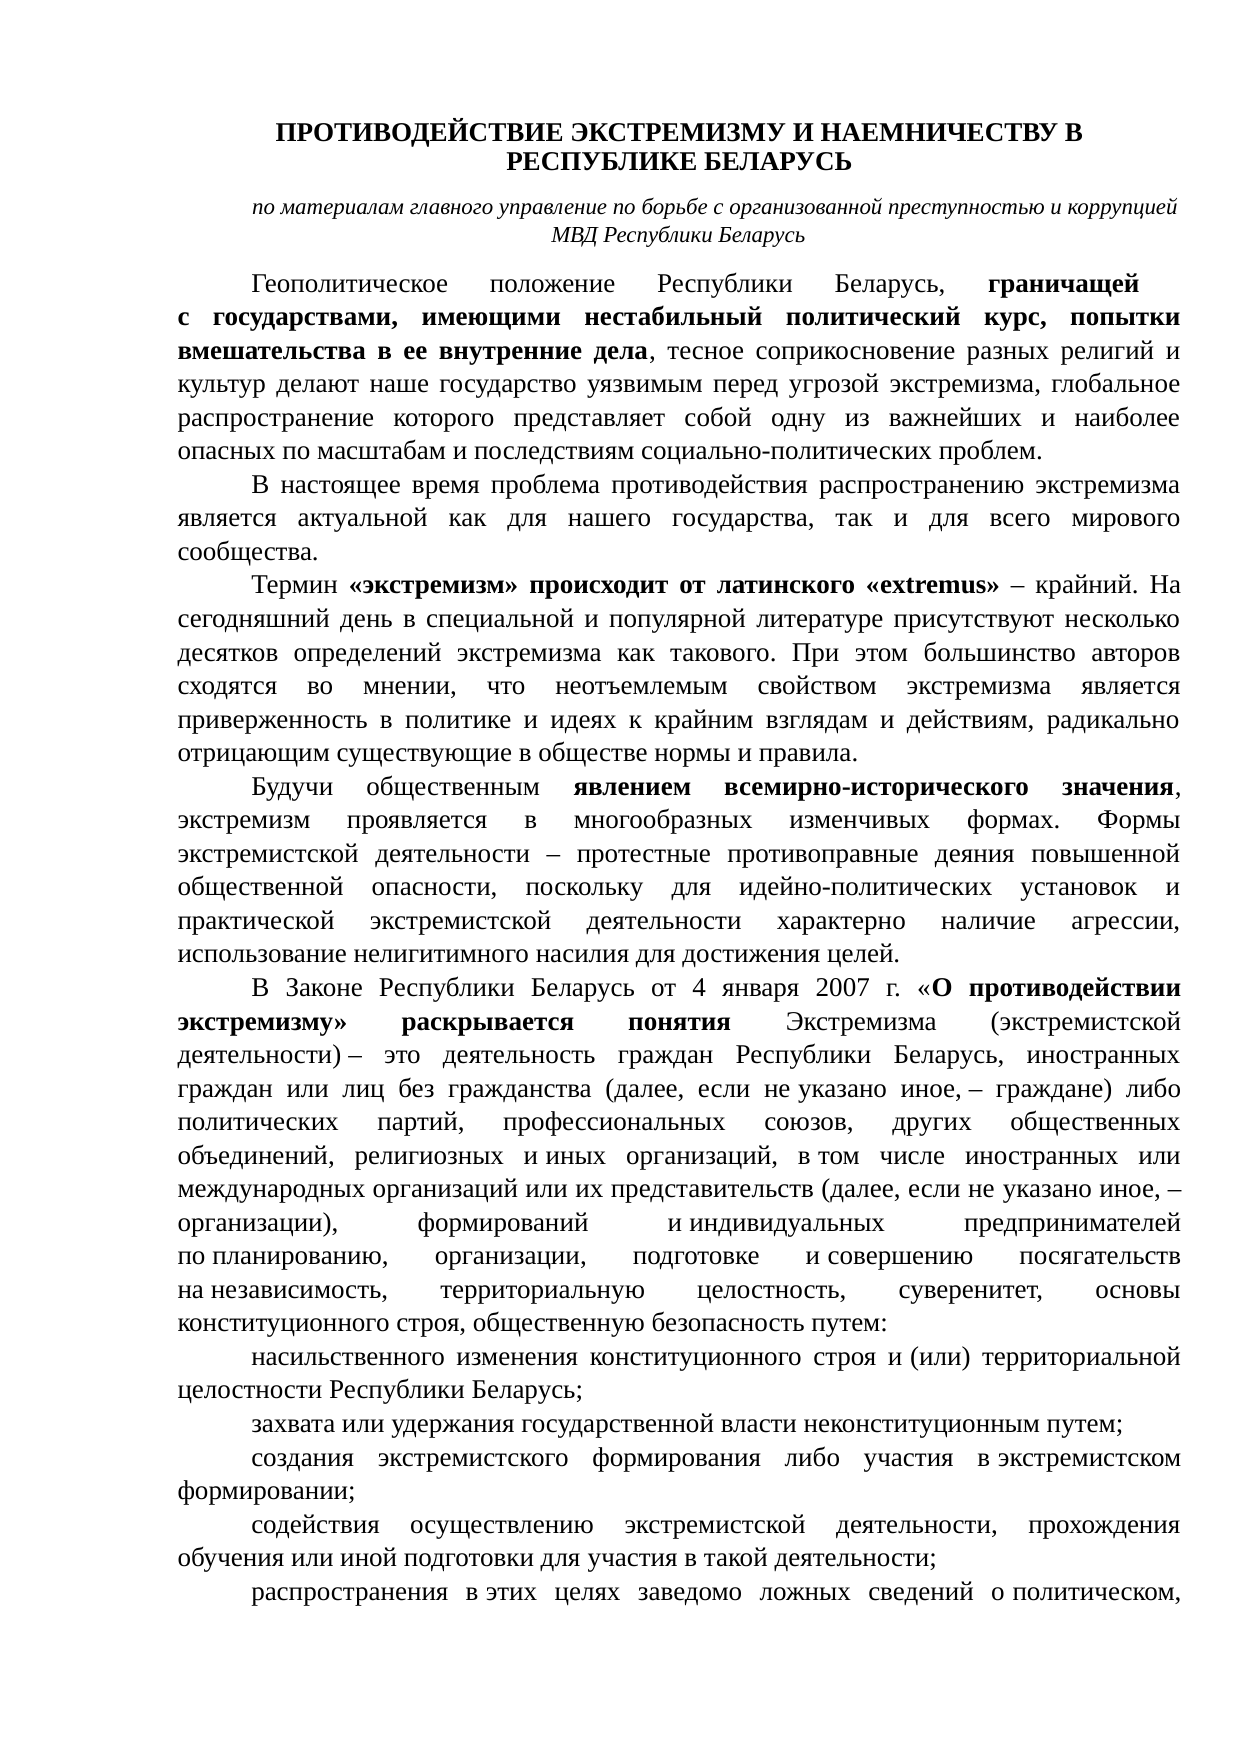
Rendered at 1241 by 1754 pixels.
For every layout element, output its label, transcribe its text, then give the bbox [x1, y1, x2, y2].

text Термин «экстремизм» происходит от латинского «extremus» – крайний. На сегодняшний день в специальной и популярной литературе присутствуют несколько десятков определений экстремизма как такового. При этом большинство авторов сходятся во мнении, что неотъемлемым свойством экстремизма является приверженность в политике и идеях к крайним взглядам и действиям, радикально отрицающим существующие в обществе нормы и правила. [177, 568, 1181, 767]
text В настоящее время проблема противодействия распространению экстремизма является актуальной как для нашего государства, так и для всего мирового сообщества. [177, 468, 1181, 566]
text насильственного изменения конституционного строя и (или) территориальной целостности Республики Беларусь; [177, 1340, 1181, 1405]
text создания экстремистского формирования либо участия в экстремистском формировании; [177, 1441, 1181, 1505]
text Геополитическое положение Республики Беларусь, граничащей с государствами, имеющими нестабильный политический курс, попытки вмешательства в ее внутренние дела, тесное соприкосновение разных религий и культур делают наше государство уязвимым перед угрозой экстремизма, глобальное распространение которого представляет собой одну из важнейших и наиболее опасных по масштабам и последствиям социально-политических проблем. [177, 267, 1181, 466]
text захвата или удержания государственной власти неконституционным путем; [177, 1407, 1181, 1438]
text по материалам главного управление по борьбе с организованной преступностью и коррупцией МВД Республики Беларусь [177, 193, 1181, 248]
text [177, 1575, 1181, 1606]
text содействия осуществлению экстремистской деятельности, прохождения обучения или иной подготовки для участия в такой деятельности; [177, 1508, 1181, 1572]
text В Законе Республики Беларусь от 4 января 2007 г. «О противодействии экстремизму» раскрывается понятия Экстремизма (экстремистской деятельности) – это деятельность граждан Республики Беларусь, иностранных граждан или лиц без гражданства (далее, если не указано иное, – граждане) либо политических партий, профессиональных союзов, других общественных объединений, религиозных и иных организаций, в том числе иностранных или международных организаций или их представительств (далее, если не указано иное, – организации), формирований и индивидуальных предпринимателей по планированию, организации, подготовке и совершению посягательств на независимость, территориальную целостность, суверенитет, основы конституционного строя, общественную безопасность путем: [177, 971, 1181, 1338]
text ПРОТИВОДЕЙСТВИЕ ЭКСТРЕМИЗМУ И НАЕМНИЧЕСТВУ В РЕСПУБЛИКЕ БЕЛАРУСЬ [177, 118, 1181, 176]
text Будучи общественным явлением всемирно-исторического значения, экстремизм проявляется в многообразных изменчивых формах. Формы экстремистской деятельности – протестные противоправные деяния повышенной общественной опасности, поскольку для идейно-политических установок и практической экстремистской деятельности характерно наличие агрессии, использование нелигитимного насилия для достижения целей. [177, 770, 1181, 969]
